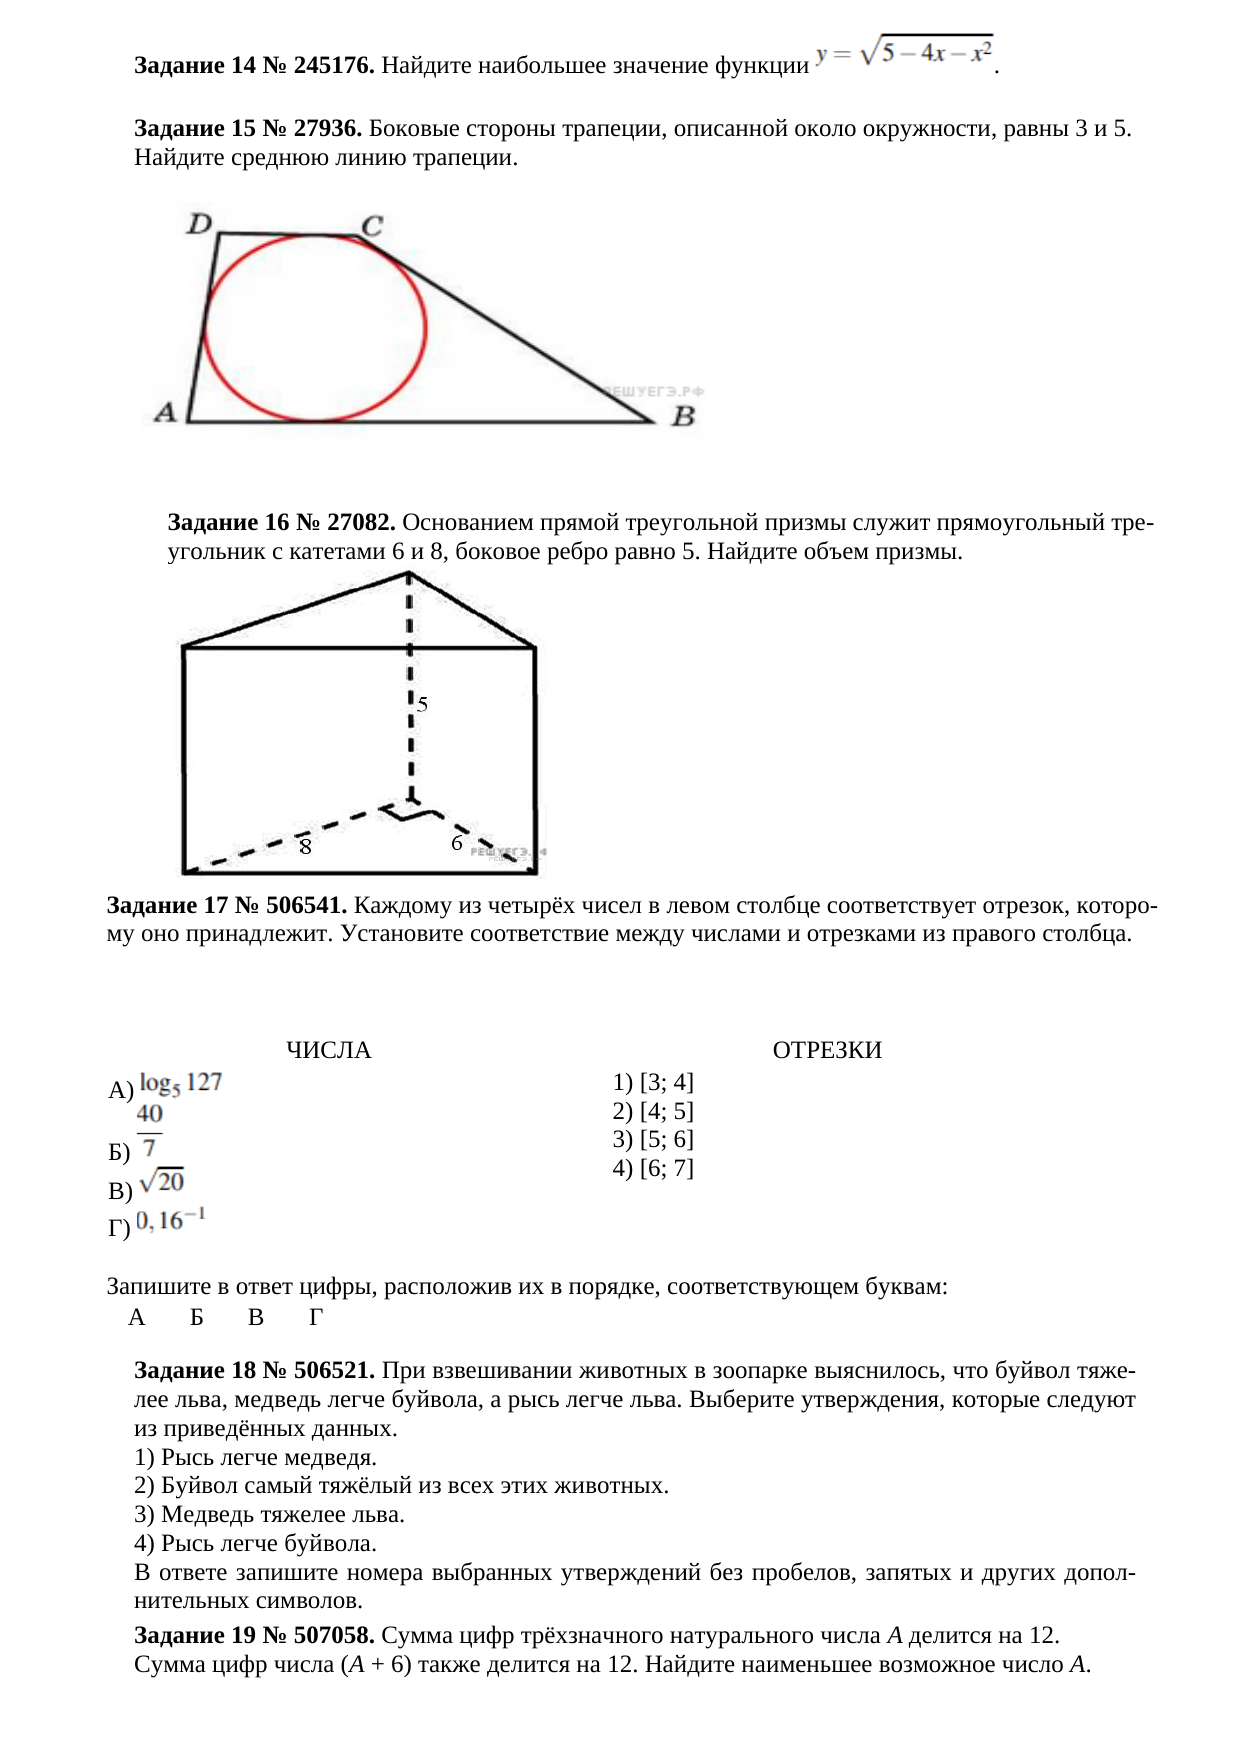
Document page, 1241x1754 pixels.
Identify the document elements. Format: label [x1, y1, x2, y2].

table_cell [81, 887, 1189, 1352]
table_cell [81, 110, 1189, 504]
picture [139, 1165, 185, 1200]
picture [137, 1205, 206, 1237]
table_cell [81, 1353, 1189, 1617]
table_cell [81, 30, 1189, 110]
table_cell [81, 504, 1189, 887]
picture [815, 32, 994, 74]
picture [136, 1103, 164, 1160]
picture [167, 564, 547, 884]
picture [140, 1067, 222, 1099]
picture [133, 199, 714, 444]
table_cell [81, 1618, 1189, 1681]
